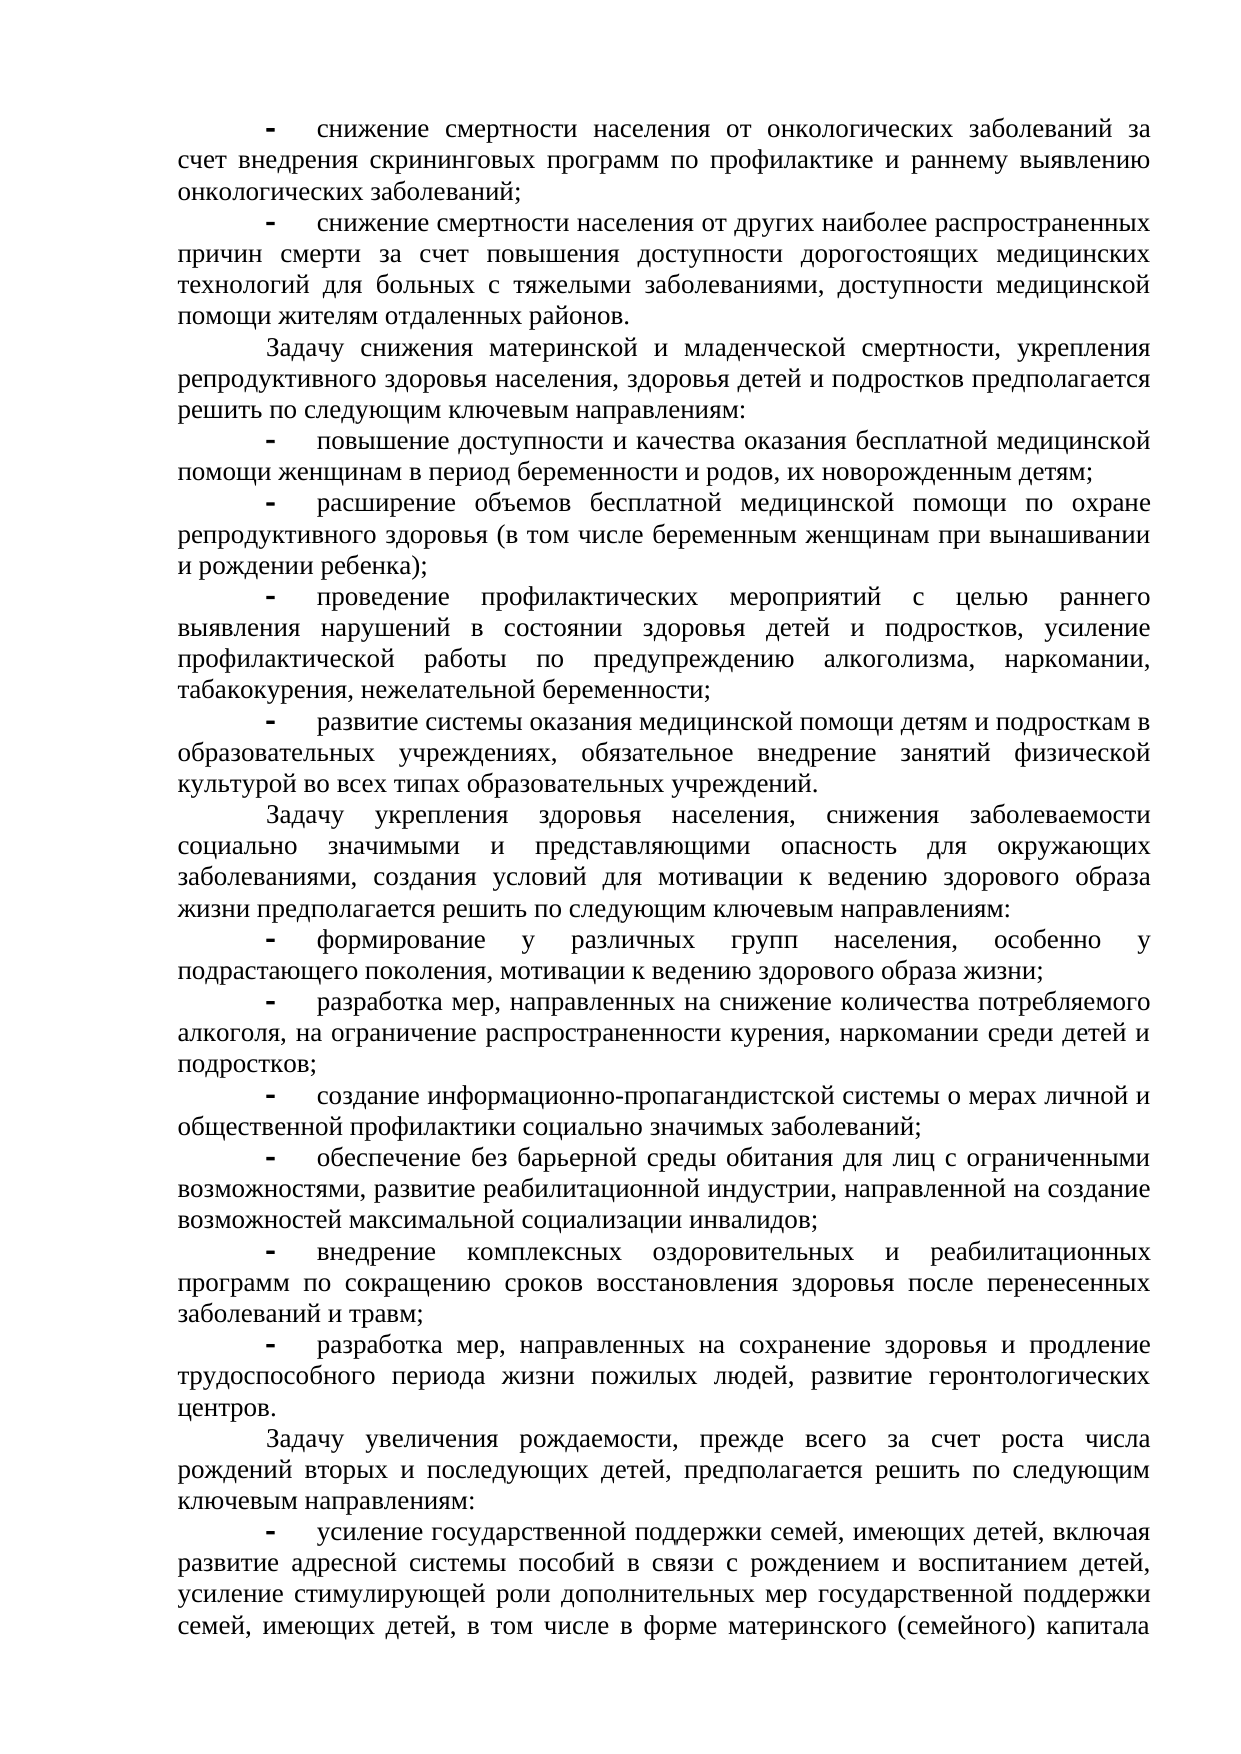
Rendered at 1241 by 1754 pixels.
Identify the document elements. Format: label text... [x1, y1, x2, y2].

text Задачу снижения материнской и младенческой смертности, укрепления репродуктивного здоровья населения, здоровья детей и подростков предполагается решить по следующим ключевым направлениям: [177, 331, 1152, 424]
list формирование у различных групп населения, особенно у подрастающего поколения, мотивации к ведению здорового образа жизни; [177, 923, 1152, 985]
list снижение смертности населения от других наиболее распространенных причин смерти за счет повышения доступности дорогостоящих медицинских технологий для больных с тяжелыми заболеваниями, доступности медицинской помощи жителям отдаленных районов. [177, 206, 1152, 331]
list расширение объемов бесплатной медицинской помощи по охране репродуктивного здоровья (в том числе беременным женщинам при вынашивании и рождении ребенка); [177, 486, 1152, 580]
list разработка мер, направленных на сохранение здоровья и продление трудоспособного периода жизни пожилых людей, развитие геронтологических центров. [177, 1328, 1152, 1422]
list создание информационно-пропагандистской системы о мерах личной и общественной профилактики социально значимых заболеваний; [177, 1079, 1152, 1141]
text Задачу укрепления здоровья населения, снижения заболеваемости социально значимыми и представляющими опасность для окружающих заболеваниями, создания условий для мотивации к ведению здорового образа жизни предполагается решить по следующим ключевым направлениям: [177, 798, 1152, 923]
list повышение доступности и качества оказания бесплатной медицинской помощи женщинам в период беременности и родов, их новорожденным детям; [177, 424, 1152, 486]
list внедрение комплексных оздоровительных и реабилитационных программ по сокращению сроков восстановления здоровья после перенесенных заболеваний и травм; [177, 1235, 1152, 1328]
text Задачу увеличения рождаемости, прежде всего за счет роста числа рождений вторых и последующих детей, предполагается решить по следующим ключевым направлениям: [177, 1422, 1152, 1515]
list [177, 1515, 1152, 1640]
list снижение смертности населения от онкологических заболеваний за счет внедрения скрининговых программ по профилактике и раннему выявлению онкологических заболеваний; [177, 112, 1152, 206]
list развитие системы оказания медицинской помощи детям и подросткам в образовательных учреждениях, обязательное внедрение занятий физической культурой во всех типах образовательных учреждений. [177, 705, 1152, 798]
list проведение профилактических мероприятий с целью раннего выявления нарушений в состоянии здоровья детей и подростков, усиление профилактической работы по предупреждению алкоголизма, наркомании, табакокурения, нежелательной беременности; [177, 580, 1152, 705]
list разработка мер, направленных на снижение количества потребляемого алкоголя, на ограничение распространенности курения, наркомании среди детей и подростков; [177, 985, 1152, 1079]
list обеспечение без барьерной среды обитания для лиц с ограниченными возможностями, развитие реабилитационной индустрии, направленной на создание возможностей максимальной социализации инвалидов; [177, 1141, 1152, 1235]
